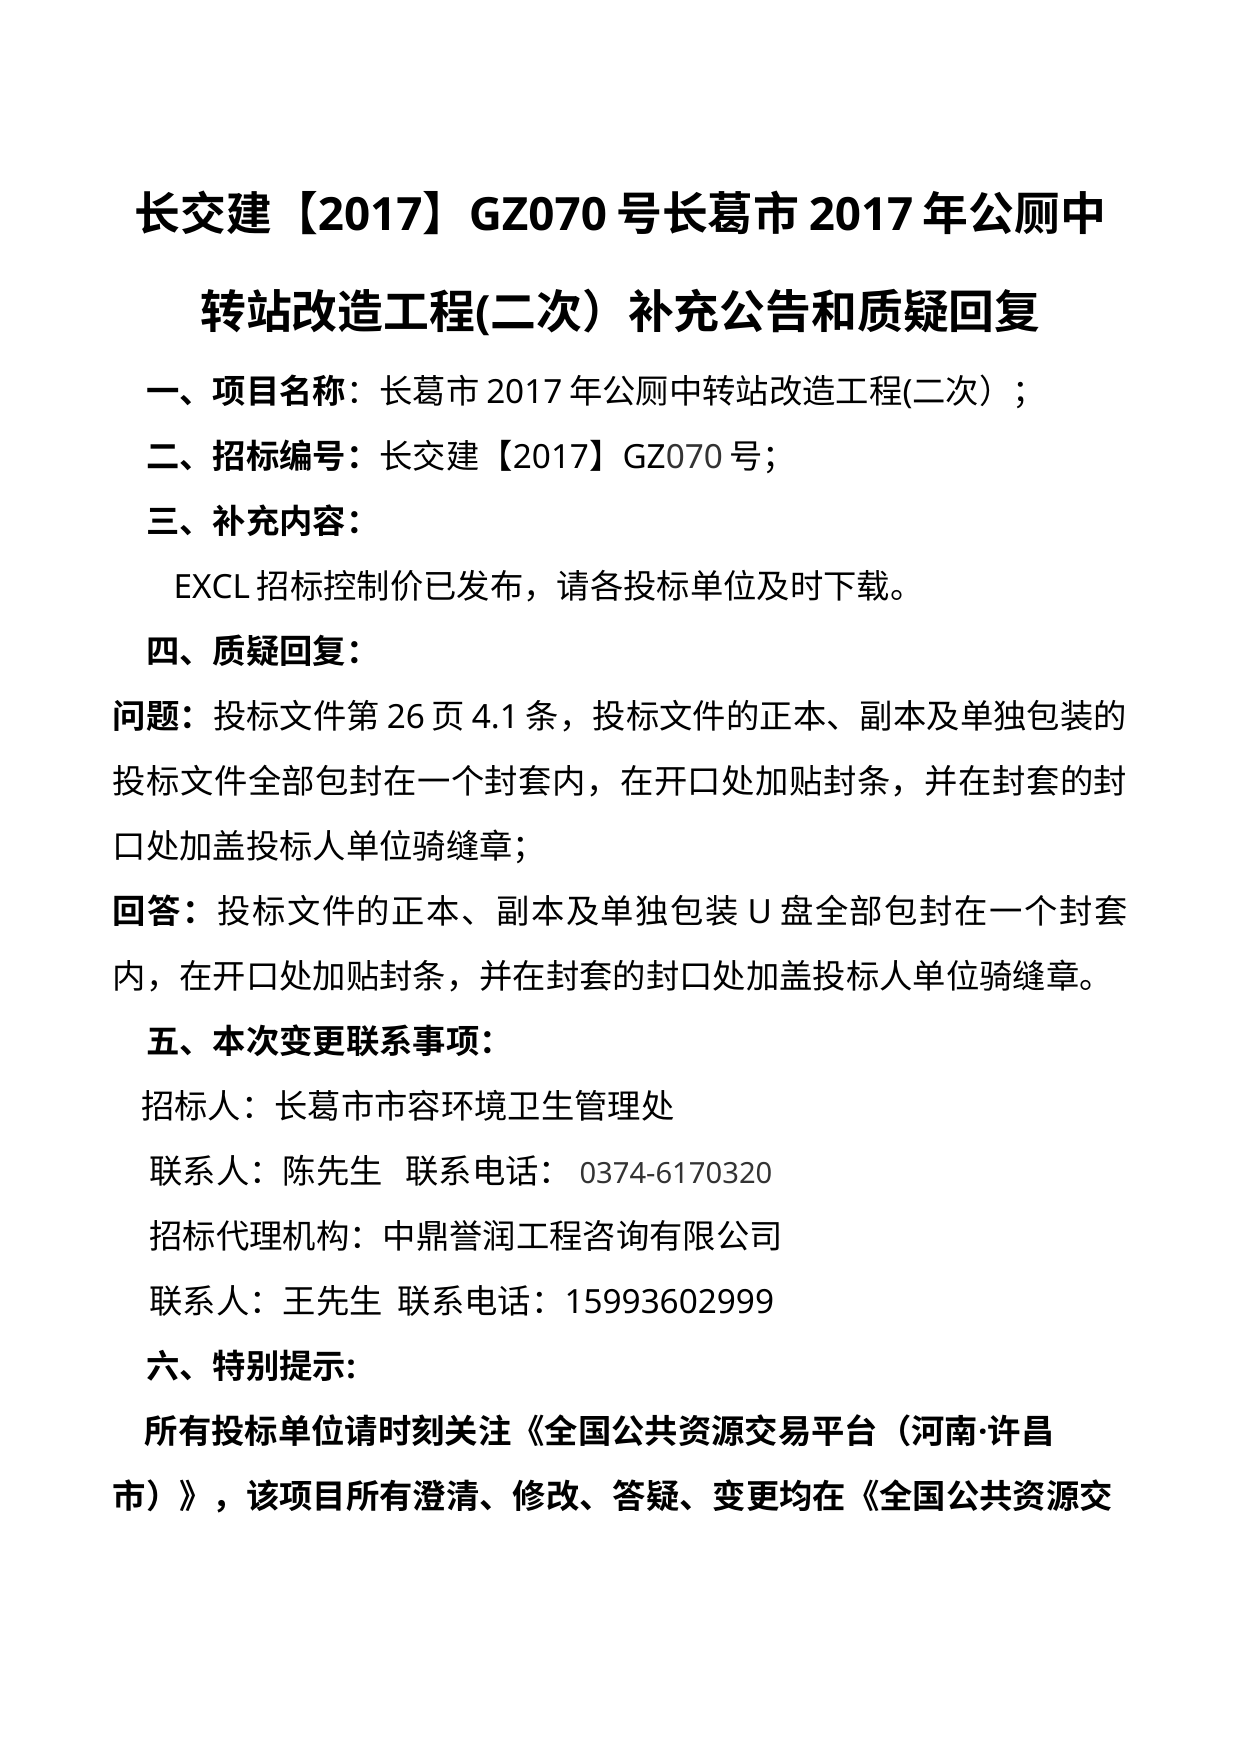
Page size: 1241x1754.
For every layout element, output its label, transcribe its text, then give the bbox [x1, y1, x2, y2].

text 六、特别提示: [112, 1332, 1128, 1397]
text 招标代理机构：中鼎誉润工程咨询有限公司 [123, 1202, 1128, 1267]
text EXCL招标控制价已发布，请各投标单位及时下载。 [157, 552, 1128, 617]
list 问题：投标文件第26页4.1条，投标文件的正本、副本及单独包装的投标文件全部包封在一个封套内，在开口处加贴封条，并在封套的封口处加盖投标人单位骑缝章； [112, 682, 1128, 877]
text 一、项目名称：长葛市2017年公厕中转站改造工程(二次）； [112, 357, 1128, 422]
list 四、质疑回复： [112, 617, 1128, 682]
text 三、补充内容： [112, 487, 1128, 552]
text 二、招标编号：长交建【2017】GZ070号； [112, 422, 1128, 487]
text 联系人：王先生 联系电话：15993602999 [123, 1267, 1128, 1332]
list 回答：投标文件的正本、副本及单独包装U盘全部包封在一个封套内，在开口处加贴封条，并在封套的封口处加盖投标人单位骑缝章。 [112, 877, 1128, 1007]
text 招标人：长葛市市容环境卫生管理处 [123, 1072, 1128, 1137]
text 长交建【2017】GZ070号长葛市2017年公厕中转站改造工程(二次）补充公告和质疑回复 [112, 162, 1128, 357]
text 五、本次变更联系事项： [112, 1007, 1128, 1072]
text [112, 1397, 1128, 1527]
text 联系人：陈先生 联系电话： 0374-6170320 [123, 1137, 1128, 1202]
